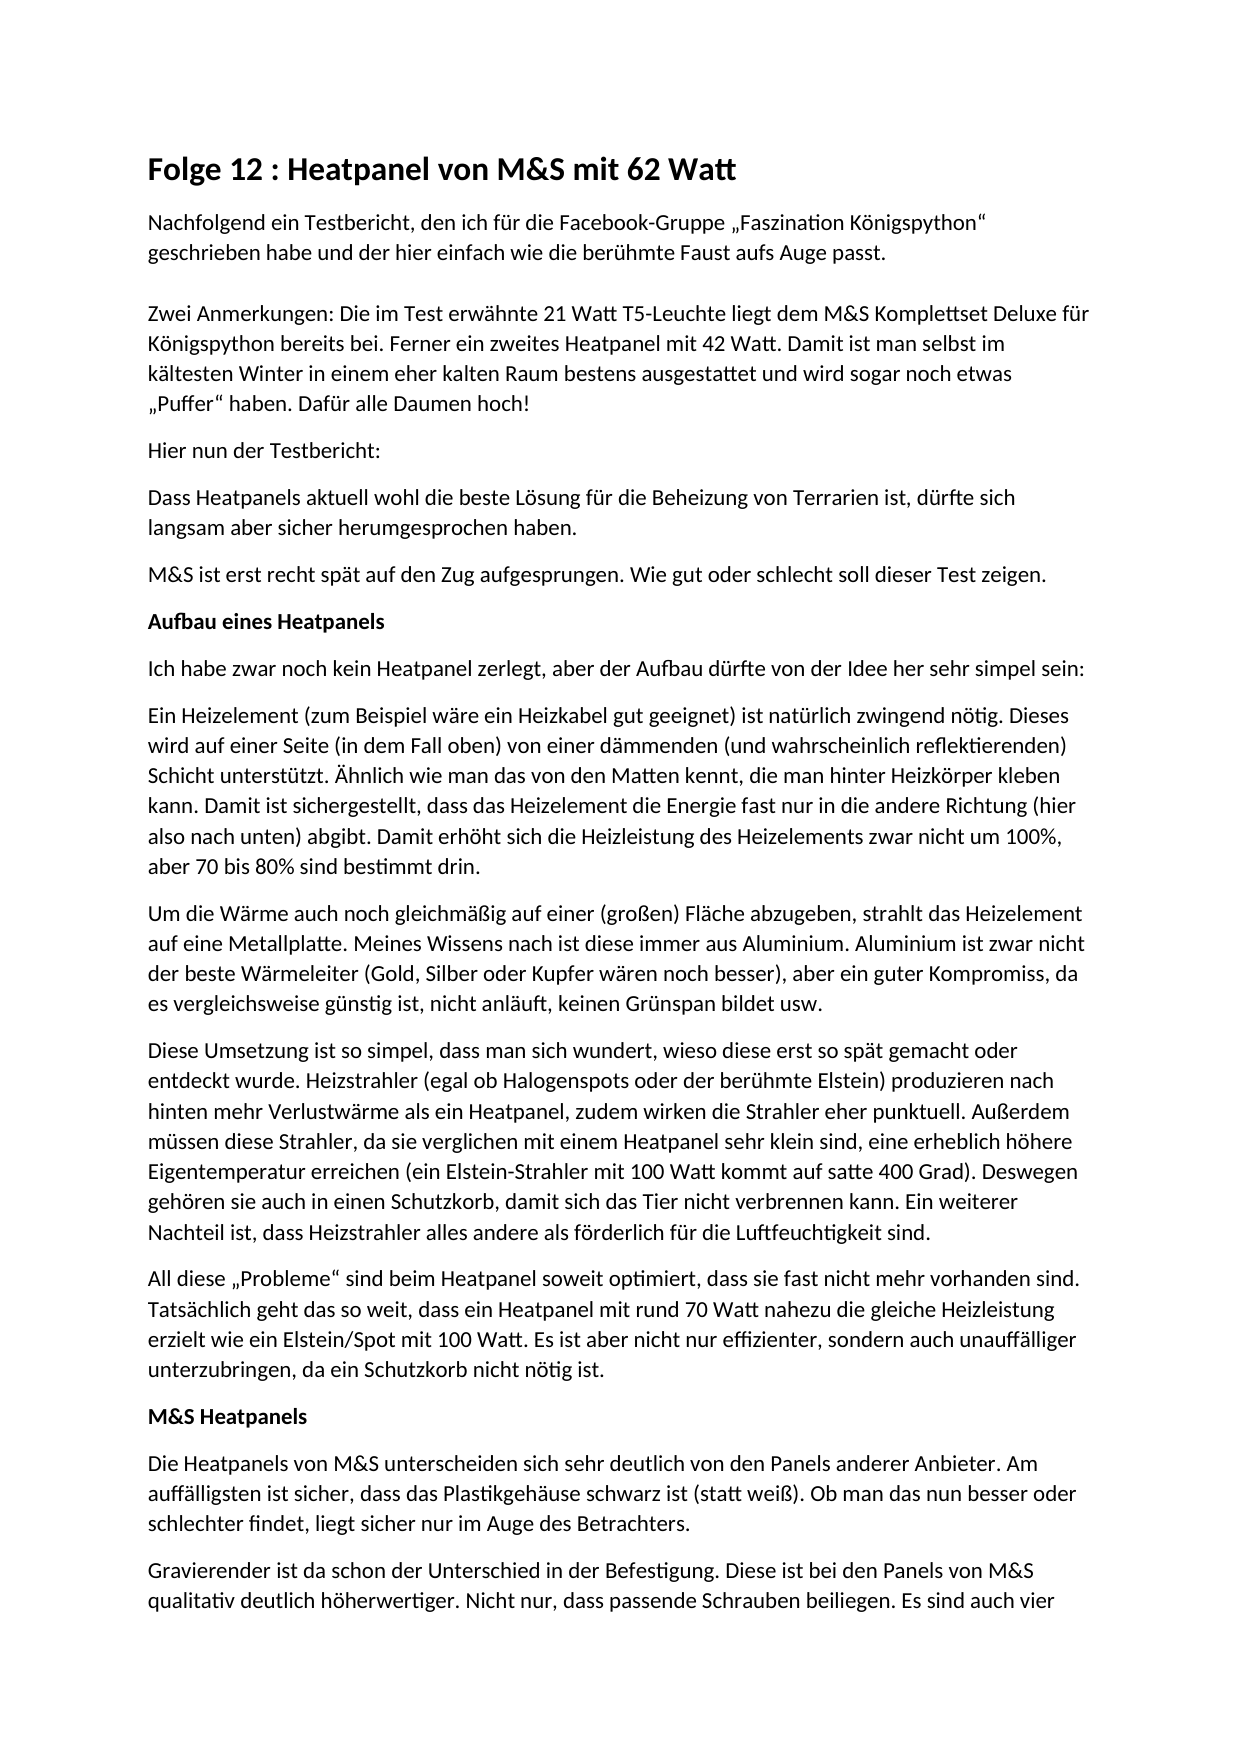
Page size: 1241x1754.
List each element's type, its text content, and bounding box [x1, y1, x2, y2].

text M&S ist erst recht spät auf den Zug aufgesprungen. Wie gut oder schlecht soll dieser Test zeigen. [148, 560, 1093, 588]
text Ein Heizelement (zum Beispiel wäre ein Heizkabel gut geeignet) ist natürlich zwingend nötig. Dieses wird auf einer Seite (in dem Fall oben) von einer dämmenden (und wahrscheinlich reflektierenden) Schicht unterstützt. Ähnlich wie man das von den Matten kennt, die man hinter Heizkörper kleben kann. Damit ist sichergestellt, dass das Heizelement die Energie fast nur in die andere Richtung (hier also nach unten) abgibt. Damit erhöht sich die Heizleistung des Heizelements zwar nicht um 100%, aber 70 bis 80% sind bestimmt drin. [148, 701, 1093, 880]
text Folge 12 : Heatpanel von M&S mit 62 Watt [148, 148, 1093, 188]
text Diese Umsetzung ist so simpel, dass man sich wundert, wieso diese erst so spät gemacht oder entdeckt wurde. Heizstrahler (egal ob Halogenspots oder der berühmte Elstein) produzieren nach hinten mehr Verlustwärme als ein Heatpanel, zudem wirken die Strahler eher punktuell. Außerdem müssen diese Strahler, da sie verglichen mit einem Heatpanel sehr klein sind, eine erheblich höhere Eigentemperatur erreichen (ein Elstein-Strahler mit 100 Watt kommt auf satte 400 Grad). Deswegen gehören sie auch in einen Schutzkorb, damit sich das Tier nicht verbrennen kann. Ein weiterer Nachteil ist, dass Heizstrahler alles andere als förderlich für die Luftfeuchtigkeit sind. [148, 1036, 1093, 1246]
text Die Heatpanels von M&S unterscheiden sich sehr deutlich von den Panels anderer Anbieter. Am auffälligsten ist sicher, dass das Plastikgehäuse schwarz ist (statt weiß). Ob man das nun besser oder schlechter findet, liegt sicher nur im Auge des Betrachters. [148, 1449, 1093, 1537]
text Nachfolgend ein Testbericht, den ich für die Facebook-Gruppe „Faszination Königspython“ geschrieben habe und der hier einfach wie die berühmte Faust aufs Auge passt. Zwei Anmerkungen: Die im Test erwähnte 21 Watt T5-Leuchte liegt dem M&S Komplettset Deluxe für Königspython bereits bei. Ferner ein zweites Heatpanel mit 42 Watt. Damit ist man selbst im kältesten Winter in einem eher kalten Raum bestens ausgestattet und wird sogar noch etwas „Puffer“ haben. Dafür alle Daumen hoch! [148, 208, 1093, 417]
text M&S Heatpanels [148, 1402, 1093, 1430]
text Aufbau eines Heatpanels [148, 607, 1093, 635]
text Dass Heatpanels aktuell wohl die beste Lösung für die Beheizung von Terrarien ist, dürfte sich langsam aber sicher herumgesprochen haben. [148, 483, 1093, 541]
text All diese „Probleme“ sind beim Heatpanel soweit optimiert, dass sie fast nicht mehr vorhanden sind. Tatsächlich geht das so weit, dass ein Heatpanel mit rund 70 Watt nahezu die gleiche Heizleistung erzielt wie ein Elstein/Spot mit 100 Watt. Es ist aber nicht nur effizienter, sondern auch unauffälliger unterzubringen, da ein Schutzkorb nicht nötig ist. [148, 1264, 1093, 1383]
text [148, 1556, 1093, 1614]
text Um die Wärme auch noch gleichmäßig auf einer (großen) Fläche abzugeben, strahlt das Heizelement auf eine Metallplatte. Meines Wissens nach ist diese immer aus Aluminium. Aluminium ist zwar nicht der beste Wärmeleiter (Gold, Silber oder Kupfer wären noch besser), aber ein guter Kompromiss, da es vergleichsweise günstig ist, nicht anläuft, keinen Grünspan bildet usw. [148, 899, 1093, 1017]
text Ich habe zwar noch kein Heatpanel zerlegt, aber der Aufbau dürfte von der Idee her sehr simpel sein: [148, 654, 1093, 682]
text Hier nun der Testbericht: [148, 436, 1093, 464]
